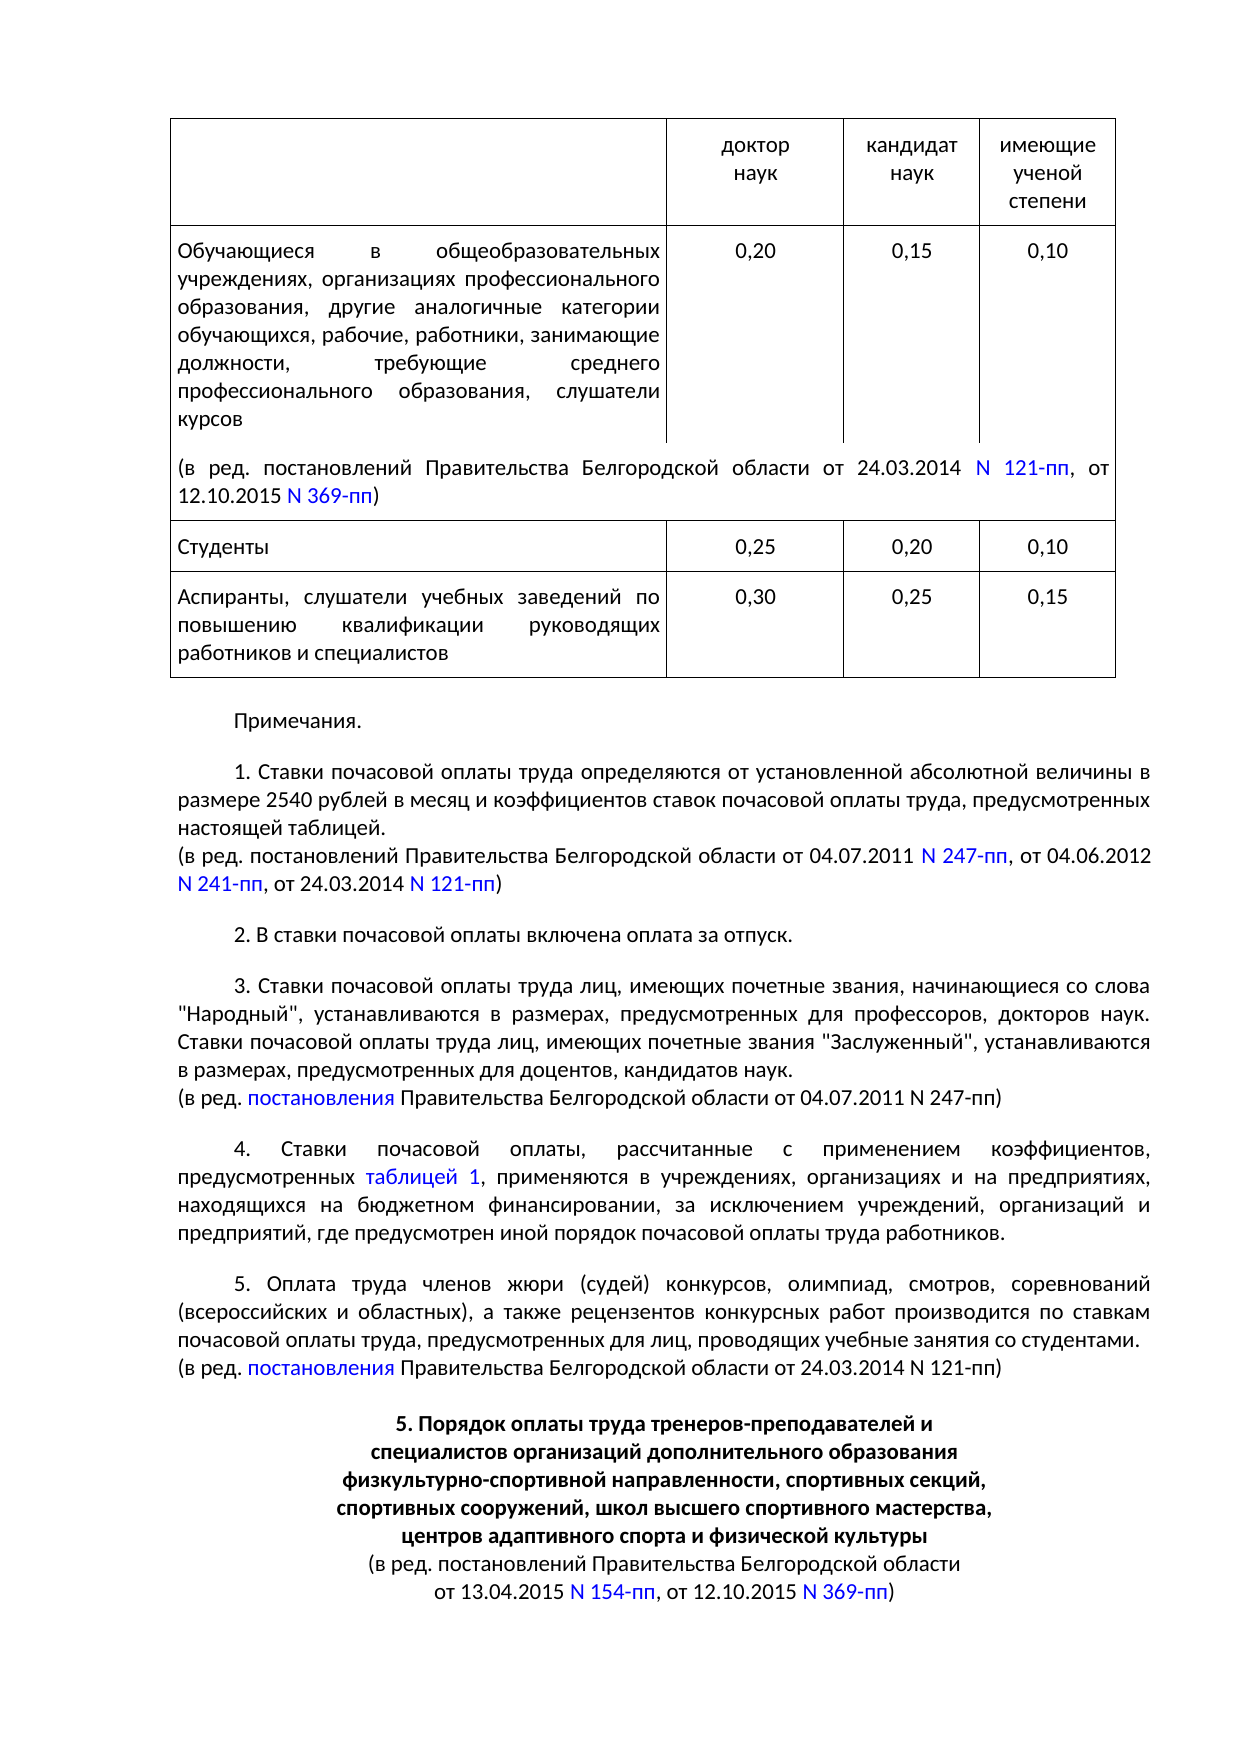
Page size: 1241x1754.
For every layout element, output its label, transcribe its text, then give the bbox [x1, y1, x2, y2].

title спортивных сооружений, школ высшего спортивного мастерства, [177, 1493, 1152, 1521]
text (в ред. постановлений Правительства Белгородской области [177, 1549, 1152, 1577]
text (в ред. постановления Правительства Белгородской области от 04.07.2011 N 247-пп) [177, 1083, 1152, 1111]
text 1. Ставки почасовой оплаты труда определяются от установленной абсолютной величины в размере 2540 рублей в месяц и коэффициентов ставок почасовой оплаты труда, предусмотренных настоящей таблицей. [177, 757, 1152, 841]
text (в ред. постановления Правительства Белгородской области от 24.03.2014 N 121-пп) [177, 1353, 1152, 1381]
table_cell 0,20 [844, 521, 979, 571]
table_cell 0,20 [667, 226, 843, 443]
table_cell 0,25 [844, 572, 979, 677]
text 5. Оплата труда членов жюри (судей) конкурсов, олимпиад, смотров, соревнований (всероссийских и областных), а также рецензентов конкурсных работ производится по ставкам почасовой оплаты труда, предусмотренных для лиц, проводящих учебные занятия со студентами. [177, 1269, 1152, 1353]
text 3. Ставки почасовой оплаты труда лиц, имеющих почетные звания, начинающиеся со слова "Народный", устанавливаются в размерах, предусмотренных для профессоров, докторов наук. Ставки почасовой оплаты труда лиц, имеющих почетные звания "Заслуженный", устанавливаются в размерах, предусмотренных для доцентов, кандидатов наук. [177, 971, 1152, 1083]
table_cell 0,15 [980, 572, 1115, 677]
title центров адаптивного спорта и физической культуры [177, 1521, 1152, 1549]
table_cell 0,30 [667, 572, 843, 677]
table_cell 0,25 [667, 521, 843, 571]
text 2. В ставки почасовой оплаты включена оплата за отпуск. [177, 920, 1152, 948]
text 4. Ставки почасовой оплаты, рассчитанные с применением коэффициентов, предусмотренных таблицей 1, применяются в учреждениях, организациях и на предприятиях, находящихся на бюджетном финансировании, за исключением учреждений, организаций и предприятий, где предусмотрен иной порядок почасовой оплаты труда работников. [177, 1134, 1152, 1246]
text от 13.04.2015 N 154-пп, от 12.10.2015 N 369-пп) [177, 1577, 1152, 1605]
text Примечания. [177, 706, 1152, 734]
title специалистов организаций дополнительного образования [177, 1437, 1152, 1465]
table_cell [667, 119, 843, 224]
table_cell 0,10 [980, 226, 1115, 443]
table_cell 0,10 [980, 521, 1115, 571]
table_cell Обучающиеся в общеобразовательных учреждениях, организациях профессионального образования, другие аналогичные категории обучающихся, рабочие, работники, занимающие должности, требующие среднего профессионального образования, слушатели курсов [171, 226, 666, 443]
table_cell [980, 119, 1115, 224]
table_cell Аспиранты, слушатели учебных заведений по повышению квалификации руководящих работников и специалистов [171, 572, 666, 677]
text (в ред. постановлений Правительства Белгородской области от 04.07.2011 N 247-пп, от 04.06.2012 N 241-пп, от 24.03.2014 N 121-пп) [177, 841, 1152, 897]
title физкультурно-спортивной направленности, спортивных секций, [177, 1465, 1152, 1493]
table_cell 0,15 [844, 226, 979, 443]
table_cell (в ред. постановлений Правительства Белгородской области от 24.03.2014 N 121-пп, от 12.10.2015 N 369-пп) [171, 443, 1115, 520]
title 5. Порядок оплаты труда тренеров-преподавателей и [177, 1409, 1152, 1437]
table_cell Студенты [171, 521, 666, 571]
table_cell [844, 119, 979, 224]
